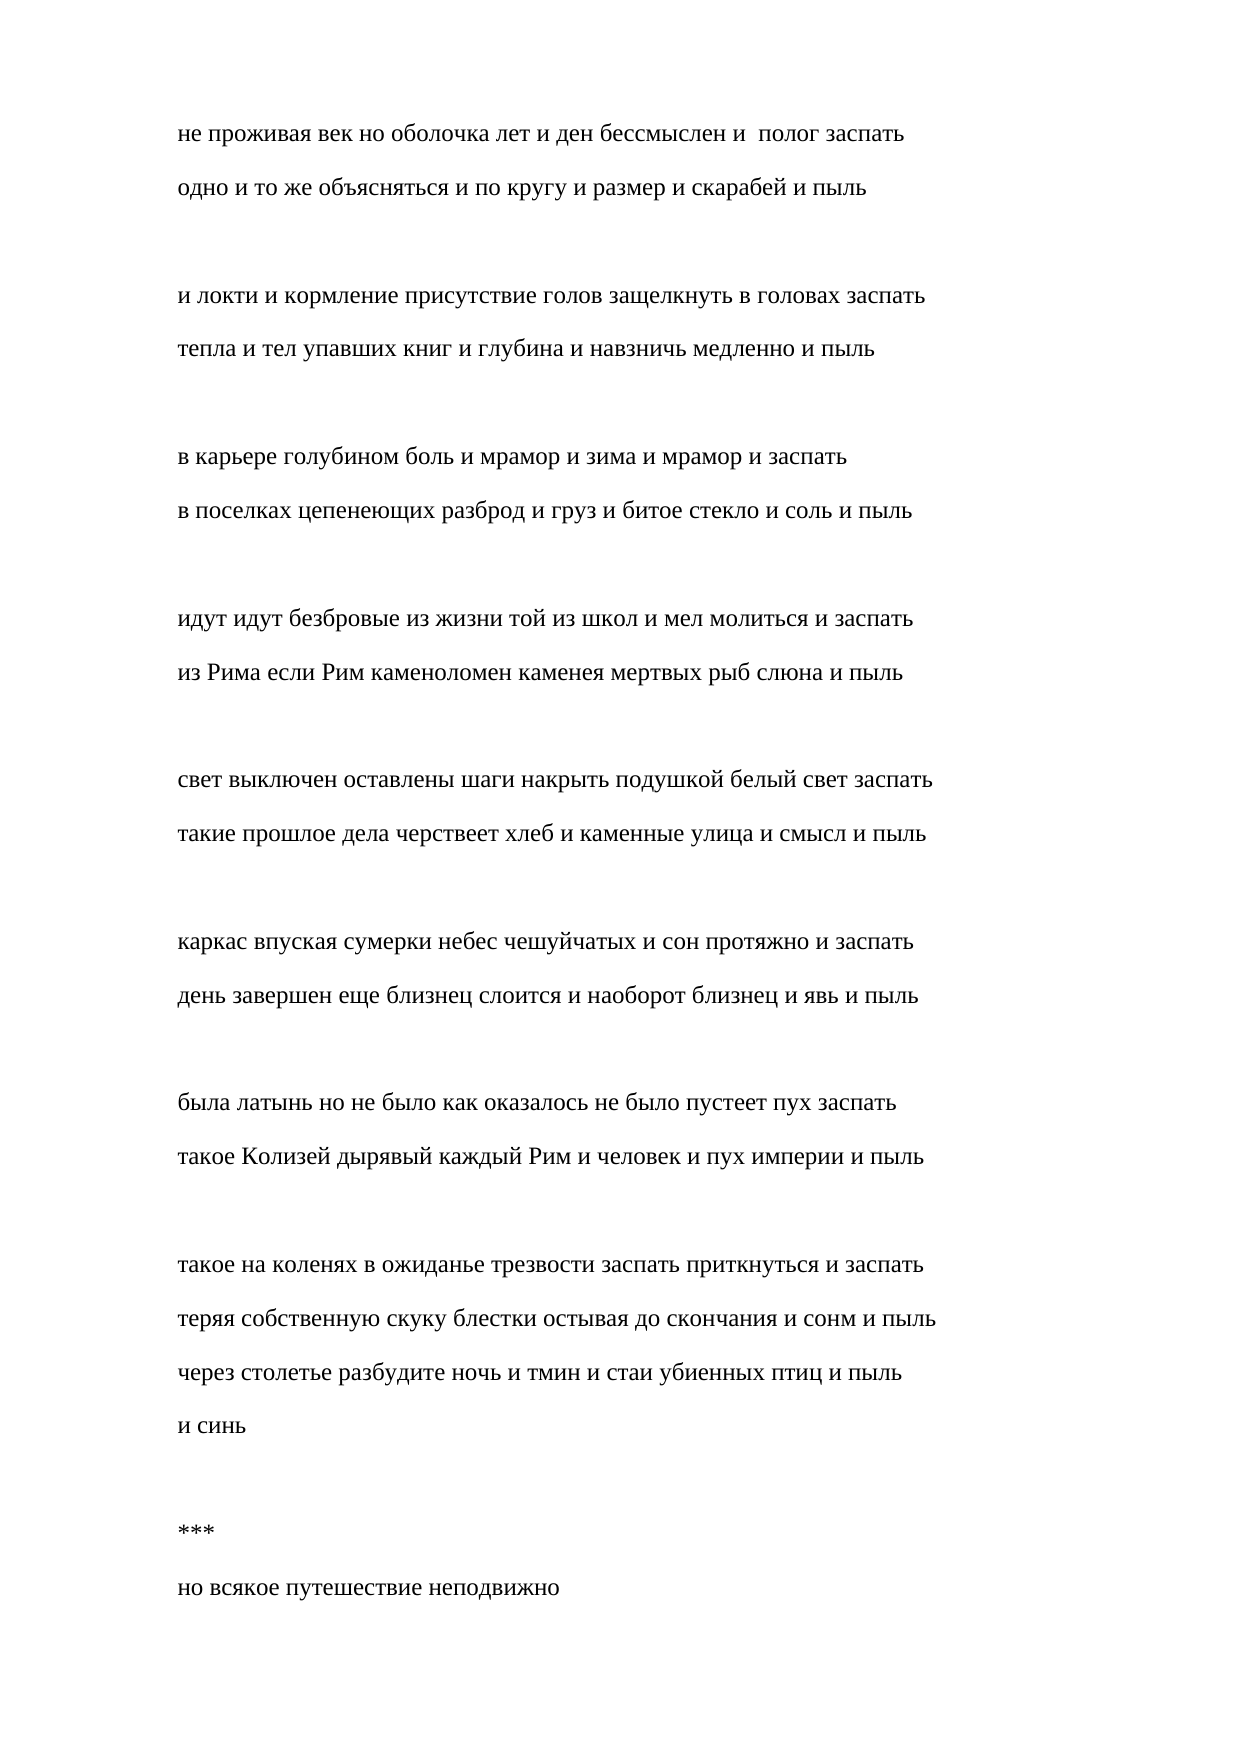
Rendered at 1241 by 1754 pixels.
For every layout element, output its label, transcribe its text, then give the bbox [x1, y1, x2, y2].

text тепла и тел упавших книг и глубина и навзничь медленно и пыль [177, 333, 1152, 362]
text *** [177, 1518, 1152, 1547]
text через столетье разбудите ночь и тмин и стаи убиенных птиц и пыль [177, 1357, 1152, 1386]
text была латынь но не было как оказалось не было пустеет пух заспать [177, 1087, 1152, 1116]
text идут идут безбровые из жизни той из школ и мел молиться и заспать [177, 603, 1152, 632]
text такое Колизей дырявый каждый Рим и человек и пух империи и пыль [177, 1141, 1152, 1170]
text такое на коленях в ожиданье трезвости заспать приткнуться и заспать [177, 1249, 1152, 1278]
text из Рима если Рим каменоломен каменея мертвых рыб слюна и пыль [177, 657, 1152, 685]
text свет выключен оставлены шаги накрыть подушкой белый свет заспать [177, 764, 1152, 793]
text каркас впуская сумерки небес чешуйчатых и сон протяжно и заспать [177, 926, 1152, 955]
text день завершен еще близнец слоится и наоборот близнец и явь и пыль [177, 980, 1152, 1008]
text но всякое путешествие неподвижно [177, 1572, 1152, 1601]
text теряя собственную скуку блестки остывая до скончания и сонм и пыль [177, 1303, 1152, 1332]
text не проживая век но оболочка лет и ден бессмыслен и полог заспать [177, 118, 1152, 147]
text такие прошлое дела черствеет хлеб и каменные улица и смысл и пыль [177, 818, 1152, 847]
text одно и то же объясняться и по кругу и размер и скарабей и пыль [177, 172, 1152, 201]
text в карьере голубином боль и мрамор и зима и мрамор и заспать [177, 441, 1152, 470]
text в поселках цепенеющих разброд и груз и битое стекло и соль и пыль [177, 495, 1152, 524]
text и синь [177, 1411, 1152, 1439]
text и локти и кормление присутствие голов защелкнуть в головах заспать [177, 280, 1152, 308]
